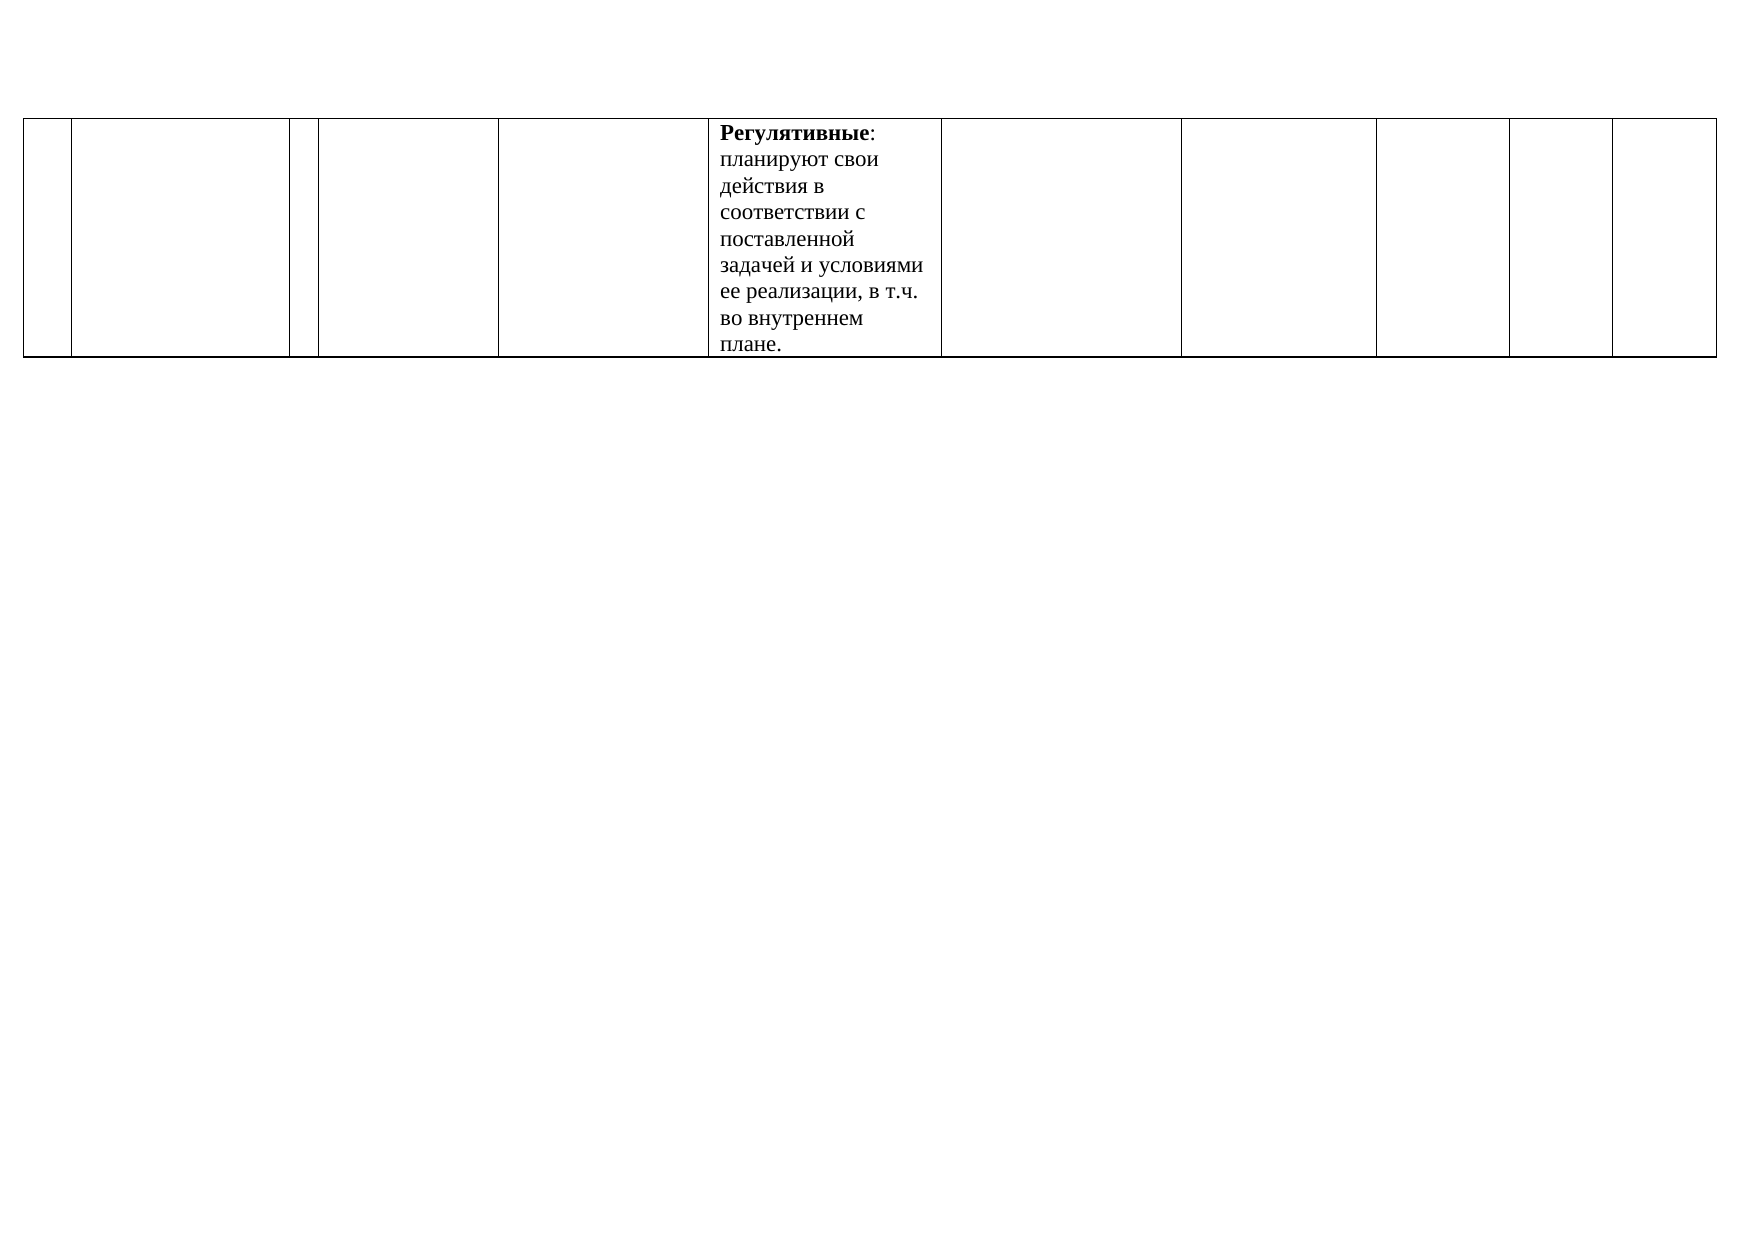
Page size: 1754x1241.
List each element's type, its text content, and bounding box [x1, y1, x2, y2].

table_cell [1510, 119, 1612, 356]
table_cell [72, 119, 289, 356]
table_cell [709, 119, 941, 356]
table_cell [1182, 119, 1376, 356]
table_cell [499, 119, 708, 356]
table_cell [319, 119, 498, 356]
table_cell [1613, 119, 1716, 356]
table_cell 1 [290, 119, 318, 356]
table_cell [1377, 119, 1509, 356]
table_cell 34 [24, 119, 71, 356]
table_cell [942, 119, 1181, 356]
